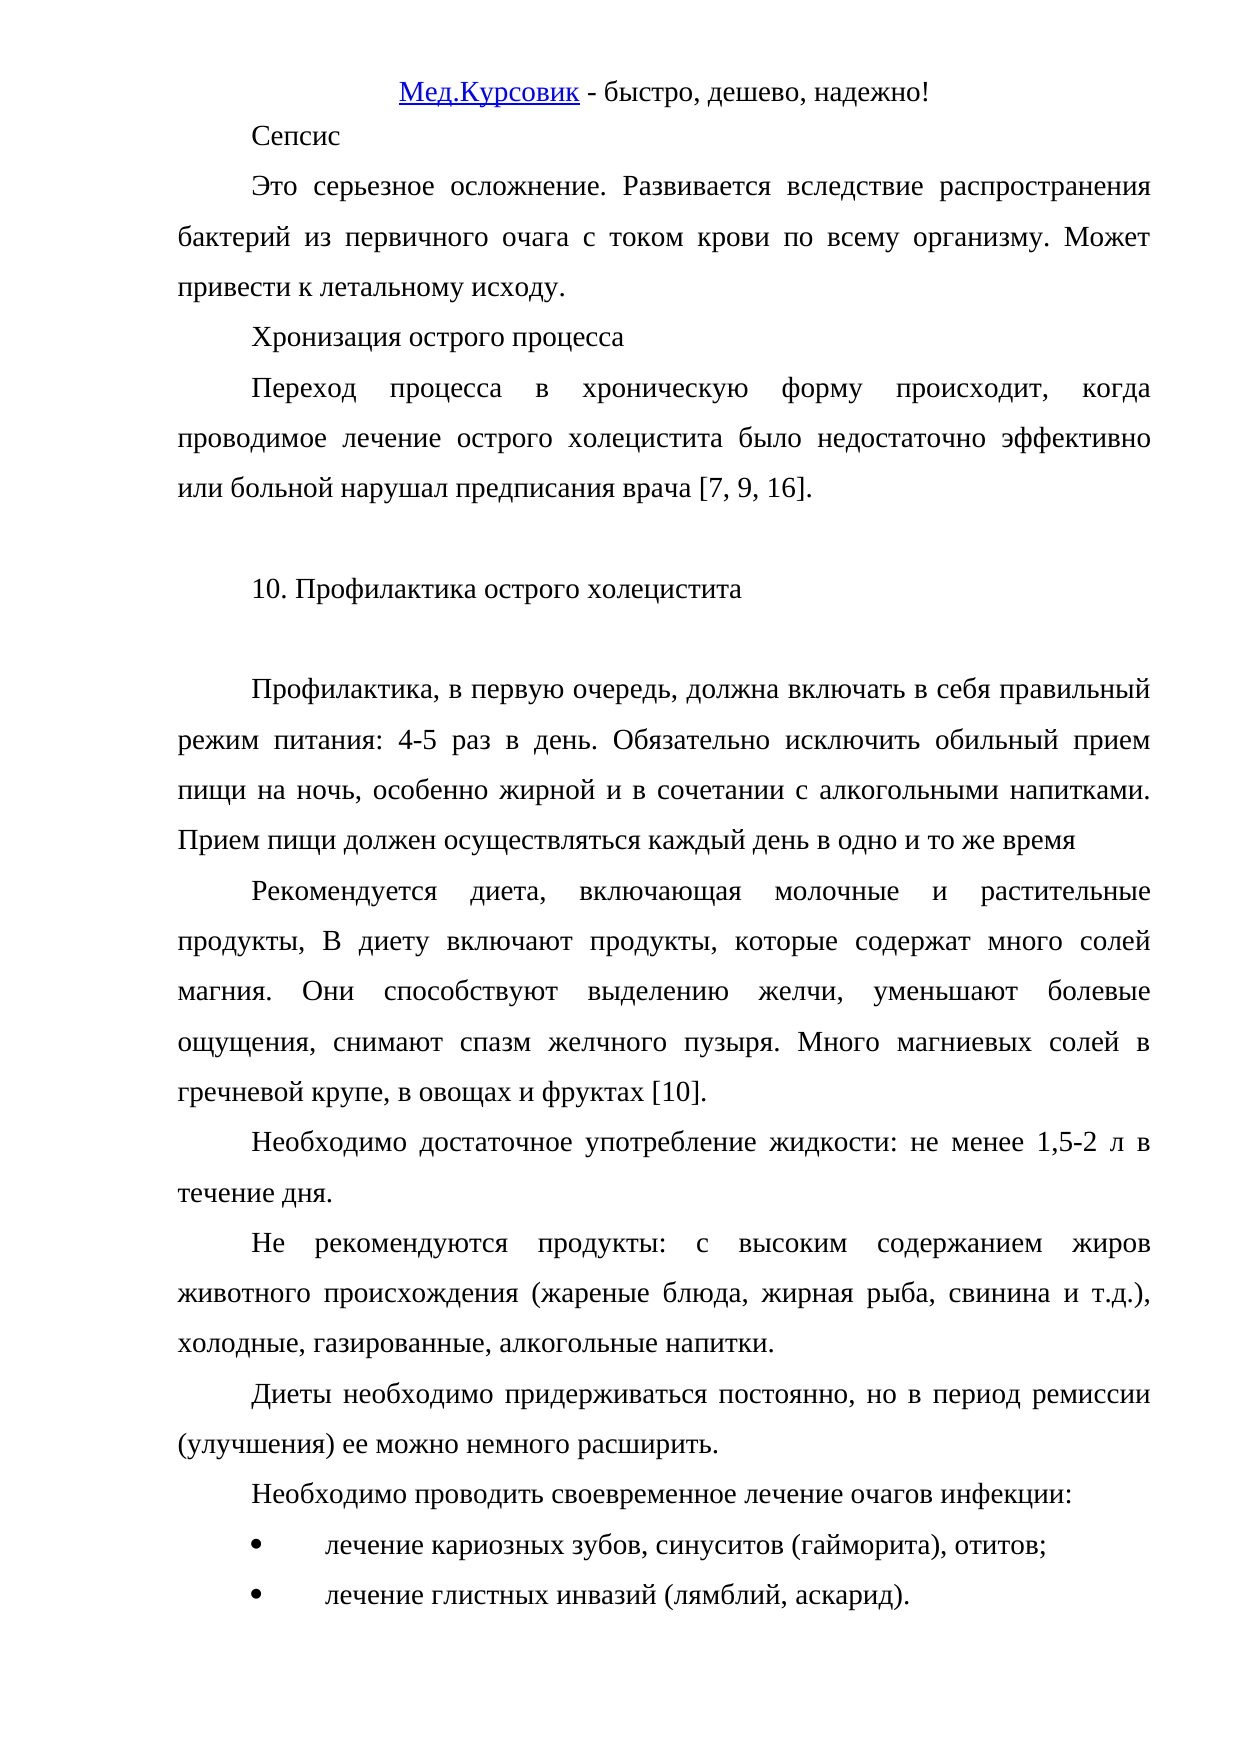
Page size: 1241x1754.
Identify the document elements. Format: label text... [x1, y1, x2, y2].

text Профилактика, в первую очередь, должна включать в себя правильный режим питания: 4-5 раз в день. Обязательно исключить обильный прием пищи на ночь, особенно жирной и в сочетании с алкогольными напитками. Прием пищи должен осуществляться каждый день в одно и то же время [177, 672, 1152, 856]
text Переход процесса в хроническую форму происходит, когда проводимое лечение острого холецистита было недостаточно эффективно или больной нарушал предписания врача [7, 9, 16]. [177, 370, 1152, 504]
text Рекомендуется диета, включающая молочные и растительные продукты, В диету включают продукты, которые содержат много солей магния. Они способствуют выделению желчи, уменьшают болевые ощущения, снимают спазм желчного пузыря. Много магниевых солей в гречневой крупе, в овощах и фруктах [10]. [177, 873, 1152, 1108]
text Необходимо проводить своевременное лечение очагов инфекции: [177, 1477, 1152, 1510]
text 10. Профилактика острого холецистита [177, 571, 1152, 604]
list лечение кариозных зубов, синуситов (гайморита), отитов; [177, 1527, 1152, 1561]
text Сепсис [177, 118, 1152, 152]
text Не рекомендуются продукты: с высоким содержанием жиров животного происхождения (жареные блюда, жирная рыба, свинина и т.д.), холодные, газированные, алкогольные напитки. [177, 1225, 1152, 1359]
text Необходимо достаточное употребление жидкости: не менее 1,5-2 л в течение дня. [177, 1124, 1152, 1208]
text Диеты необходимо придерживаться постоянно, но в период ремиссии (улучшения) ее можно немного расширить. [177, 1376, 1152, 1460]
text Это серьезное осложнение. Развивается вследствие распространения бактерий из первичного очага с током крови по всему организму. Может привести к летальному исходу. [177, 168, 1152, 303]
text Хронизация острого процесса [177, 319, 1152, 353]
list лечение глистных инвазий (лямблий, аскарид). [177, 1577, 1152, 1611]
